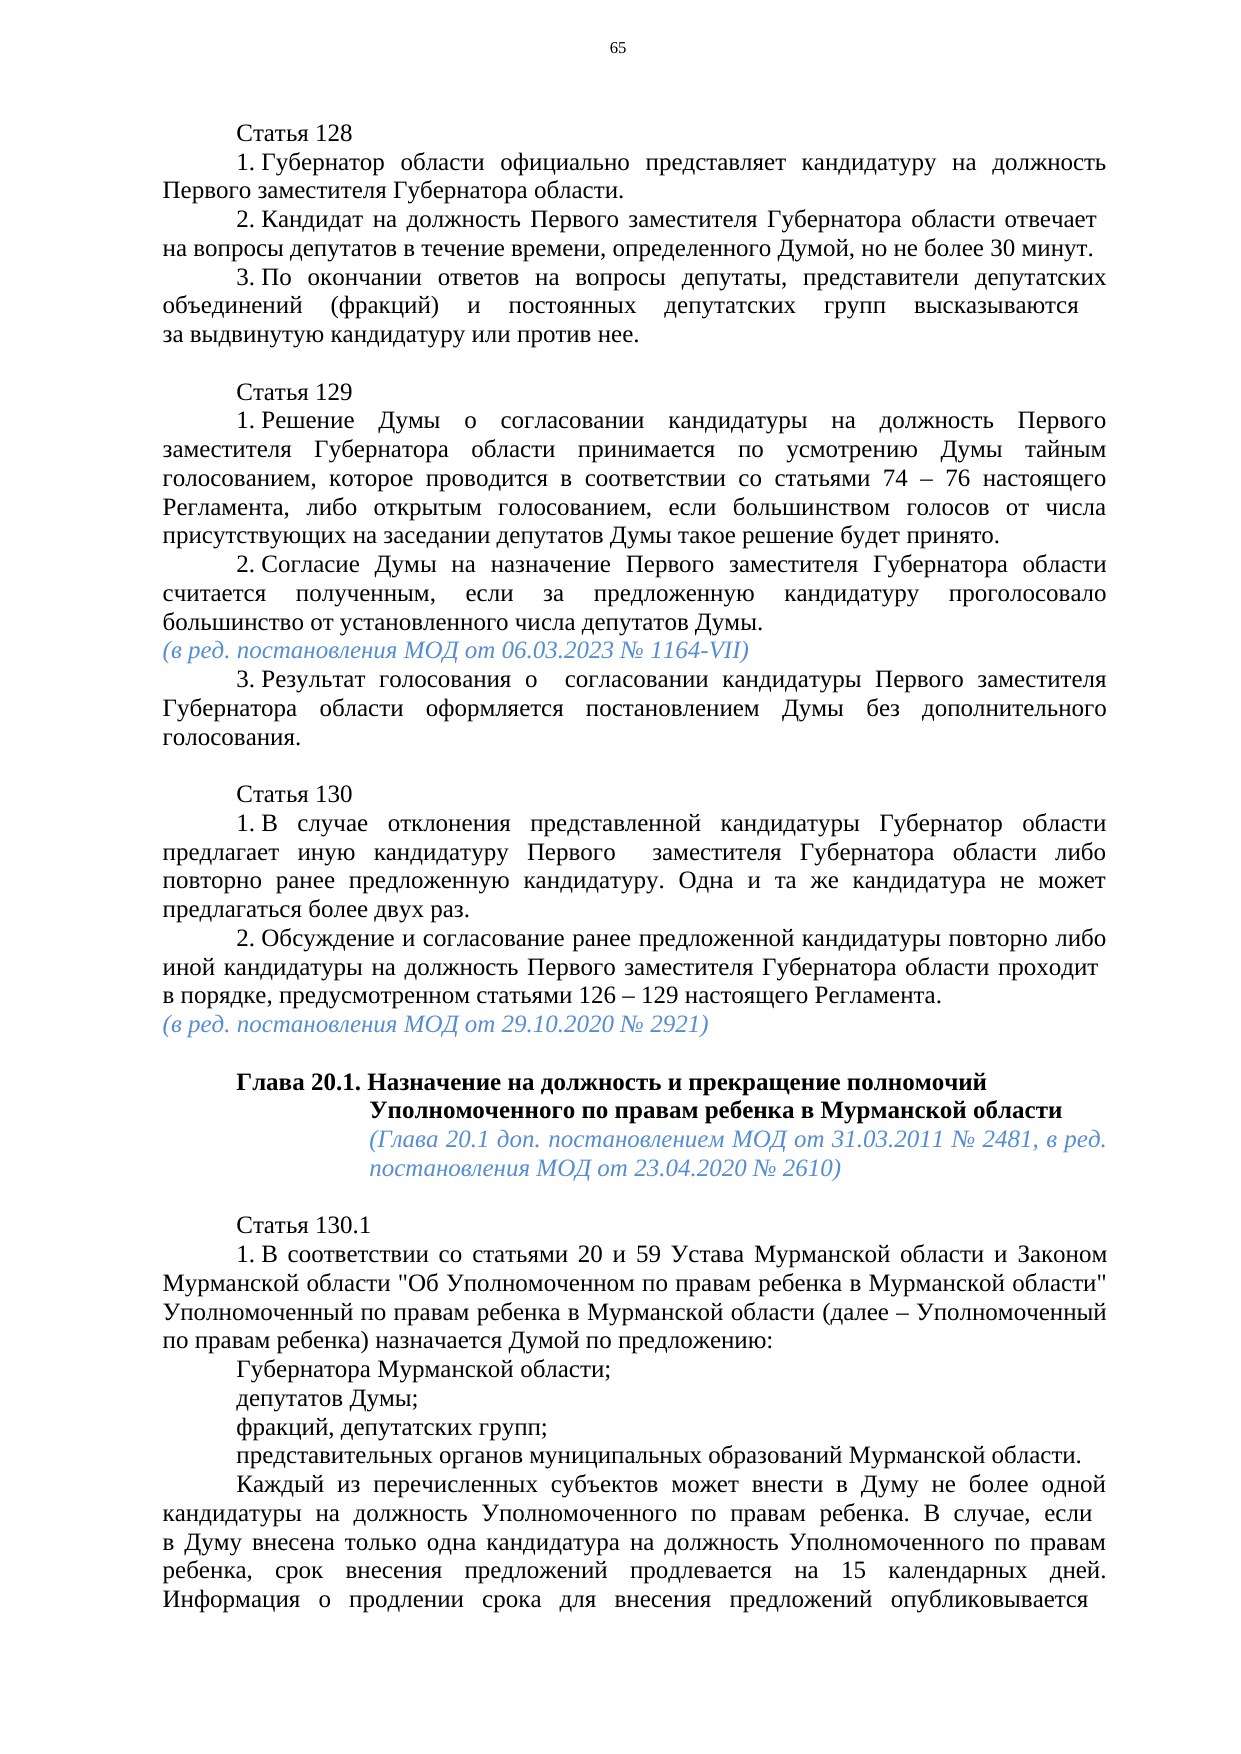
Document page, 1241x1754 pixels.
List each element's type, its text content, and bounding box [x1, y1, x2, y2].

text представительных органов муниципальных образований Мурманской области. [162, 1441, 1107, 1469]
text 2. Кандидат на должность Первого заместителя Губернатора области отвечает на вопросы депутатов в течение времени, определенного Думой, но не более 30 минут. [162, 204, 1107, 262]
subtitle Статья 130 [162, 779, 1107, 808]
text 1. В соответствии со статьями 20 и 59 Устава Мурманской области и Законом Мурманской области "Об Уполномоченном по правам ребенка в Мурманской области" Уполномоченный по правам ребенка в Мурманской области (далее – Уполномоченный по правам ребенка) назначается Думой по предложению: [162, 1239, 1107, 1354]
text (в ред. постановления МОД от 29.10.2020 № 2921) [162, 1009, 1107, 1038]
text (Глава 20.1 доп. постановлением МОД от 31.03.2011 № 2481, в ред. постановления МОД от 23.04.2020 № 2610) [369, 1124, 1107, 1182]
subtitle Уполномоченного по правам ребенка в Мурманской области [162, 1096, 1107, 1124]
text 1. Губернатор области официально представляет кандидатуру на должность Первого заместителя Губернатора области. [162, 147, 1107, 204]
text фракций, депутатских групп; [162, 1412, 1107, 1441]
subtitle Глава 20.1. Назначение на должность и прекращение полномочий [162, 1067, 1107, 1096]
subtitle Статья 128 [162, 118, 1107, 147]
subtitle Статья 129 [162, 377, 1107, 406]
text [162, 1469, 1107, 1613]
text депутатов Думы; [162, 1383, 1107, 1412]
text 2. Обсуждение и согласование ранее предложенной кандидатуры повторно либо иной кандидатуры на должность Первого заместителя Губернатора области проходит в порядке, предусмотренном статьями 126 – 129 настоящего Регламента. [162, 923, 1107, 1009]
text 3. По окончании ответов на вопросы депутаты, представители депутатских объединений (фракций) и постоянных депутатских групп высказываются за выдвинутую кандидатуру или против нее. [162, 262, 1107, 348]
text 1. В случае отклонения представленной кандидатуры Губернатор области предлагает иную кандидатуру Первого заместителя Губернатора области либо повторно ранее предложенную кандидатуру. Одна и та же кандидатура не может предлагаться более двух раз. [162, 808, 1107, 923]
text 2. Согласие Думы на назначение Первого заместителя Губернатора области считается полученным, если за предложенную кандидатуру проголосовало большинство от установленного числа депутатов Думы. [162, 549, 1107, 636]
text (в ред. постановления МОД от 06.03.2023 № 1164-VII) [162, 636, 1107, 664]
text 3. Результат голосования о согласовании кандидатуры Первого заместителя Губернатора области оформляется постановлением Думы без дополнительного голосования. [162, 664, 1107, 751]
text Статья 130.1 [162, 1211, 1107, 1239]
text 1. Решение Думы о согласовании кандидатуры на должность Первого заместителя Губернатора области принимается по усмотрению Думы тайным голосованием, которое проводится в соответствии со статьями 74 – 76 настоящего Регламента, либо открытым голосованием, если большинством голосов от числа присутствующих на заседании депутатов Думы такое решение будет принято. [162, 406, 1107, 549]
text Губернатора Мурманской области; [162, 1354, 1107, 1383]
